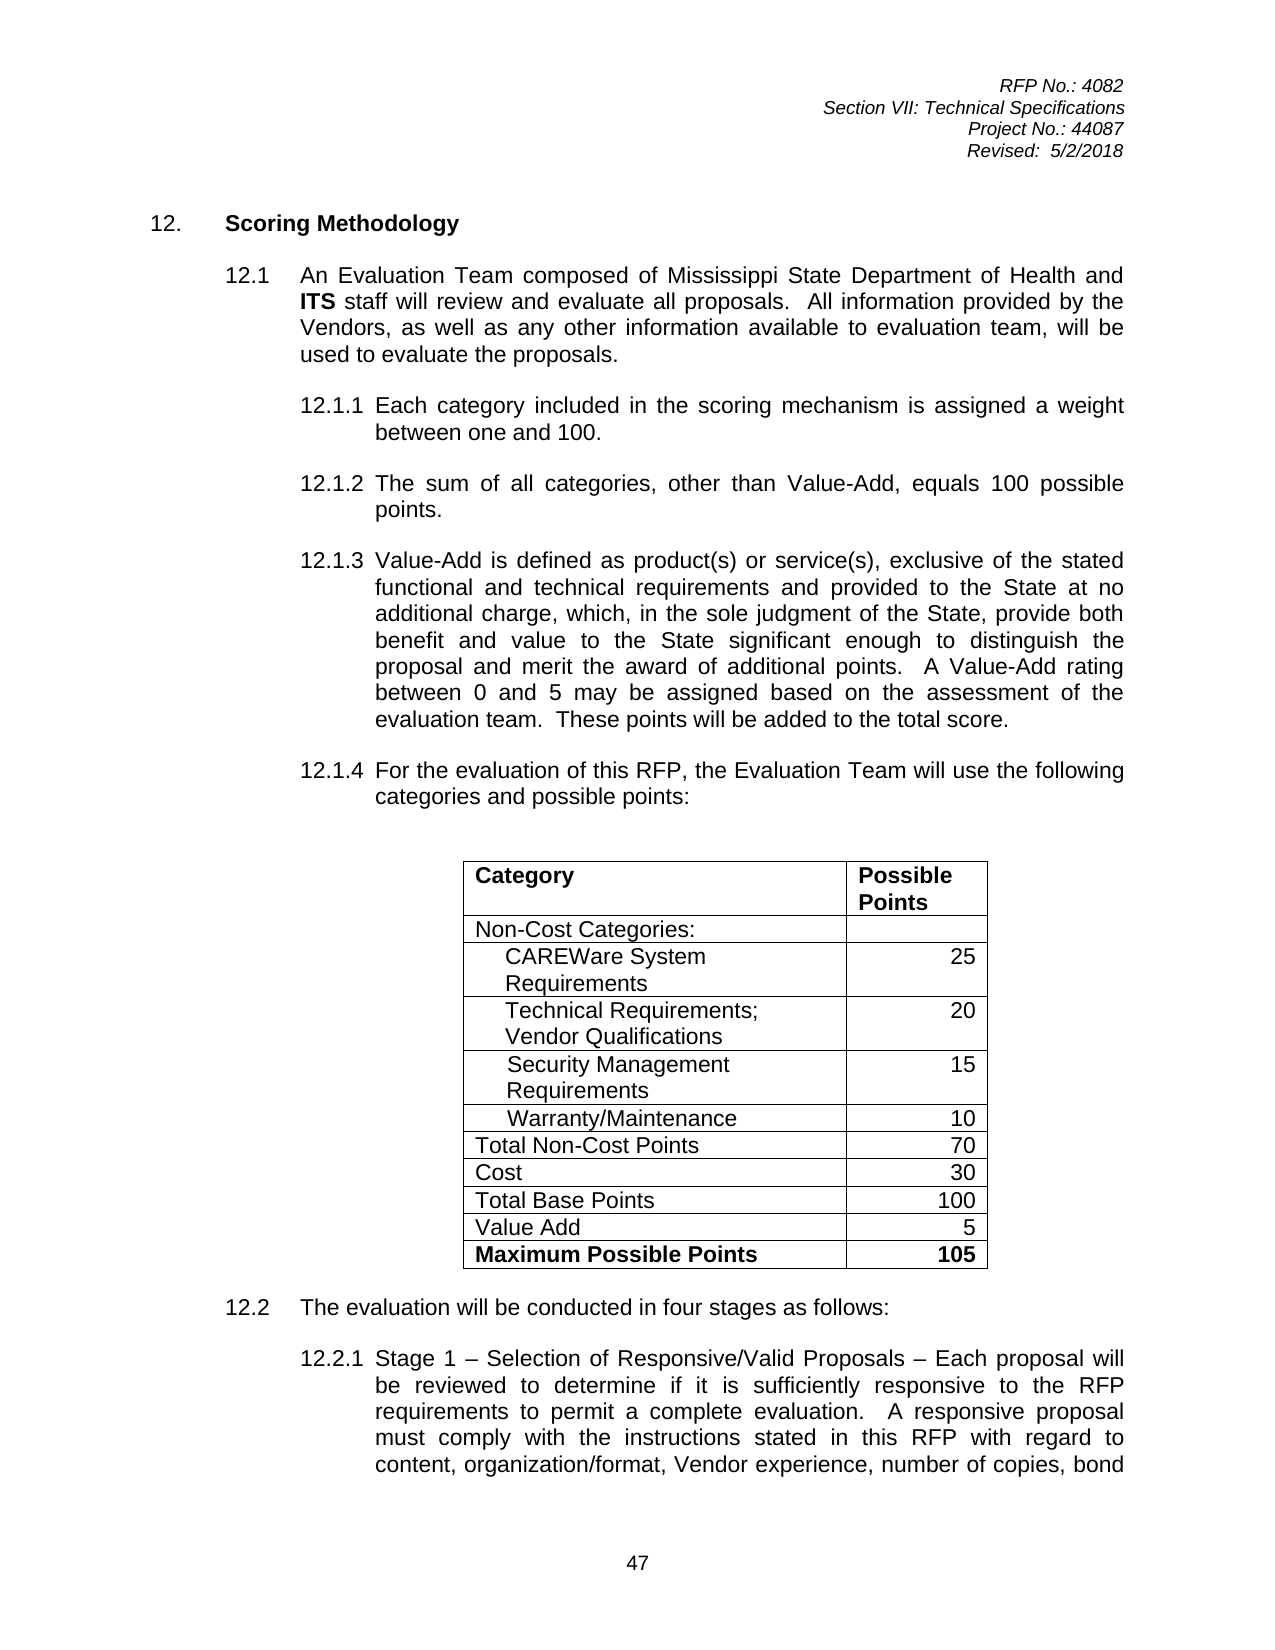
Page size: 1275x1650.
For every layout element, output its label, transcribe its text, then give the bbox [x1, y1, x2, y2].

text Scoring Methodology [150, 210, 1125, 237]
table_cell Technical Requirements; Vendor Qualifications [464, 997, 846, 1050]
table_cell Value Add [464, 1214, 846, 1240]
table_header Category [464, 862, 846, 915]
table_cell Non-Cost Categories: [464, 916, 846, 942]
table_cell 20 [847, 997, 987, 1050]
table_header Possible Points [847, 862, 987, 915]
table_cell 105 [847, 1241, 987, 1268]
table_cell 10 [847, 1105, 987, 1131]
table_cell [847, 916, 987, 942]
table_cell 15 [847, 1051, 987, 1103]
table_cell Maximum Possible Points [464, 1241, 846, 1268]
table_cell 70 [847, 1132, 987, 1158]
list An Evaluation Team composed of Mississippi State Department of Health and ITS staff will review and evaluate all proposals. All information provided by the Vendors, as well as any other information available to evaluation team, will be used to evaluate the proposals. [225, 262, 1125, 367]
table_cell CAREWare System Requirements [464, 943, 846, 996]
table_cell Total Base Points [464, 1187, 846, 1213]
text Value-Add is defined as product(s) or service(s), exclusive of the stated functional and technical requirements and provided to the State at no additional charge, which, in the sole judgment of the State, provide both benefit and value to the State significant enough to distinguish the proposal and merit the award of additional points. A Value-Add rating between 0 and 5 may be assigned based on the assessment of the evaluation team. These points will be added to the total score. [300, 547, 1125, 732]
table_cell Warranty/Maintenance [464, 1105, 846, 1131]
text For the evaluation of this RFP, the Evaluation Team will use the following categories and possible points: [300, 757, 1125, 810]
table_cell 25 [847, 943, 987, 996]
table_cell Total Non-Cost Points [464, 1132, 846, 1158]
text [300, 1345, 1125, 1477]
list The evaluation will be conducted in four stages as follows: [225, 1294, 1125, 1320]
table_cell Security Management Requirements [464, 1051, 846, 1103]
table_cell 100 [847, 1187, 987, 1213]
table_cell 30 [847, 1159, 987, 1186]
table_cell 5 [847, 1214, 987, 1240]
text The sum of all categories, other than Value-Add, equals 100 possible points. [300, 470, 1125, 522]
table_cell Cost [464, 1159, 846, 1186]
text Each category included in the scoring mechanism is assigned a weight between one and 100. [300, 392, 1125, 445]
